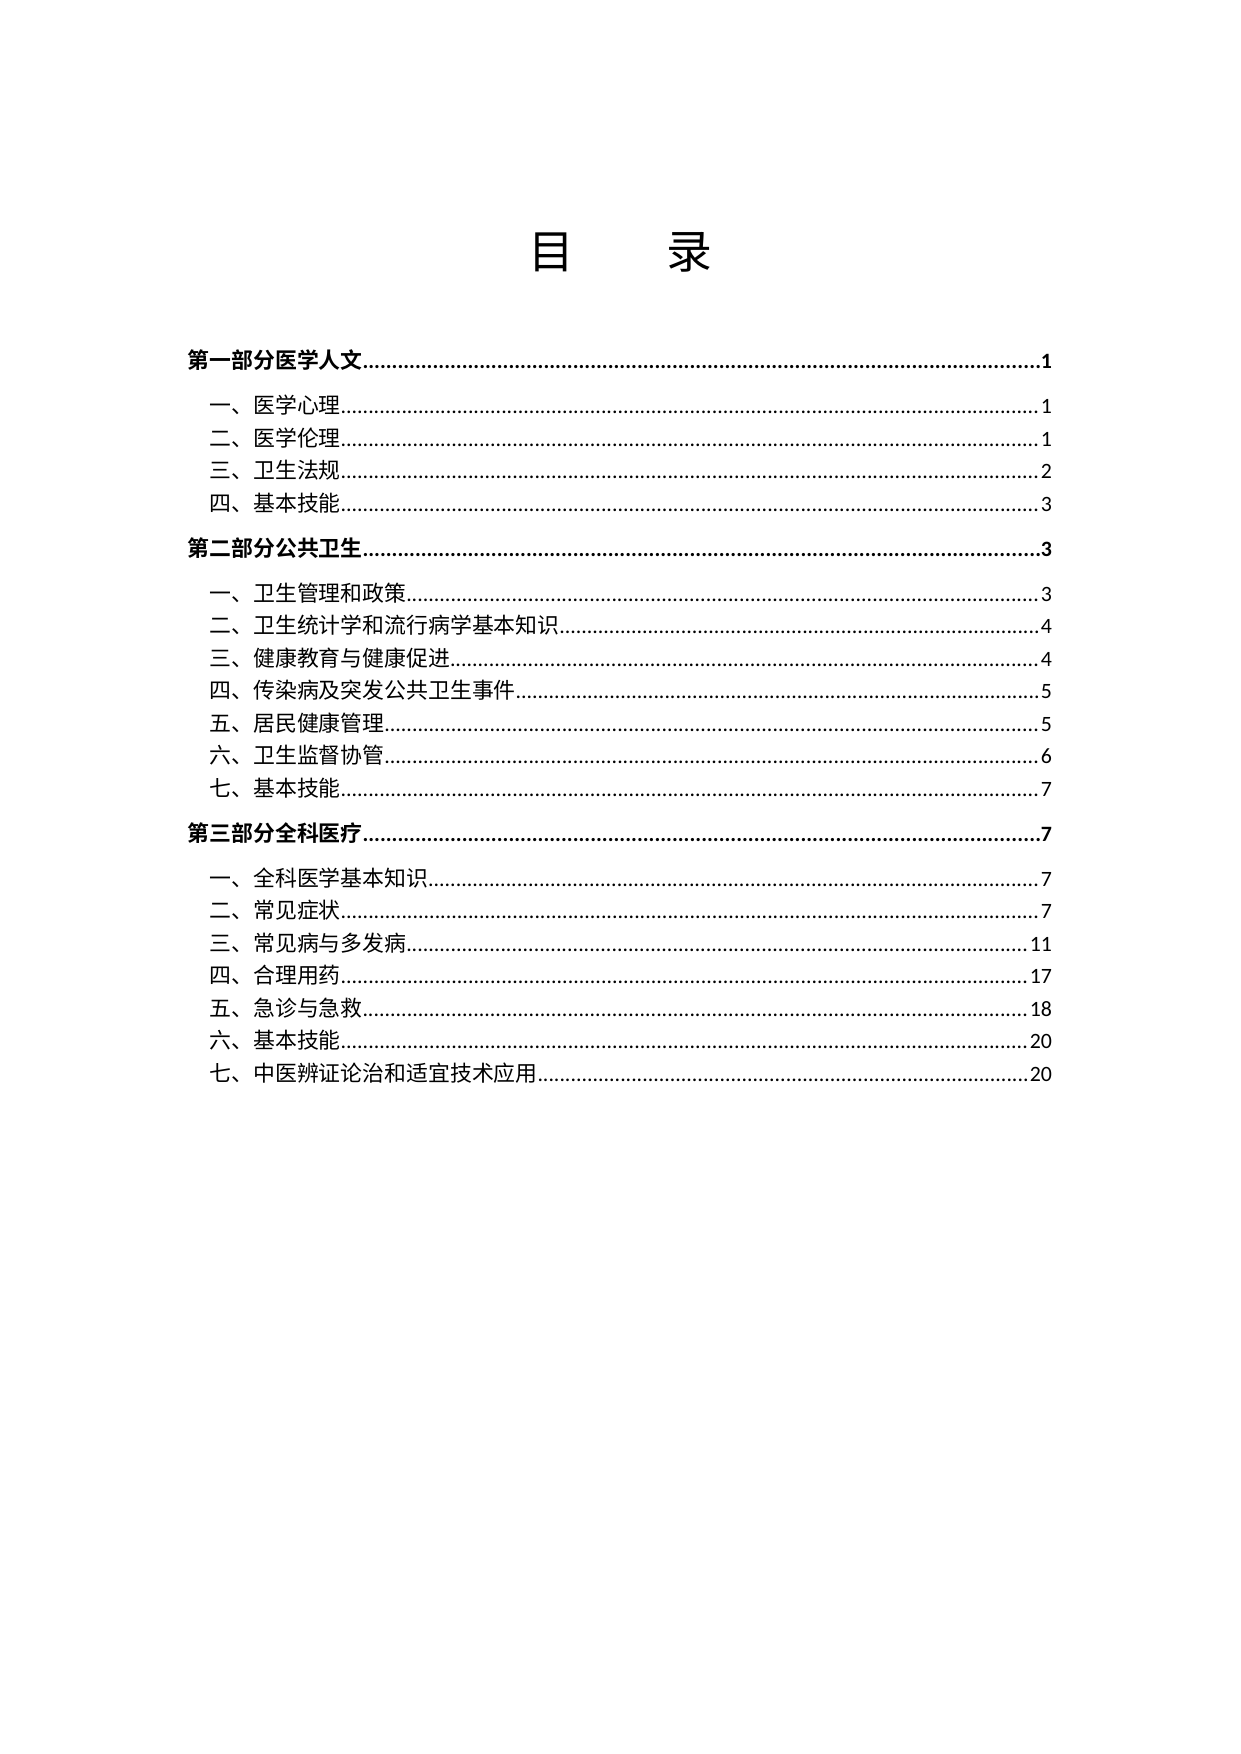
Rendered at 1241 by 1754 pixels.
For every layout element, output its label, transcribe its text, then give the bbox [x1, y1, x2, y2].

text 二、常见症状 7 [209, 893, 1053, 925]
text 五、急诊与急救 18 [209, 990, 1053, 1023]
text 五、居民健康管理 5 [209, 705, 1053, 738]
text 六、卫生监督协管 6 [209, 738, 1053, 770]
text 四、传染病及突发公共卫生事件 5 [209, 673, 1053, 705]
text 一、全科医学基本知识 7 [209, 860, 1053, 893]
text 三、卫生法规 2 [209, 453, 1053, 485]
text 第三部分全科医疗 7 [187, 815, 1053, 848]
text 六、基本技能 20 [209, 1023, 1053, 1055]
text 一、医学心理 1 [209, 388, 1053, 420]
text 目 录 [187, 200, 1053, 298]
text 四、合理用药 17 [209, 958, 1053, 990]
text 二、卫生统计学和流行病学基本知识 4 [209, 608, 1053, 640]
text 第一部分医学人文 1 [187, 343, 1053, 375]
text 七、中医辨证论治和适宜技术应用 20 [209, 1055, 1053, 1088]
text 一、卫生管理和政策 3 [209, 575, 1053, 608]
text 七、基本技能 7 [209, 770, 1053, 803]
text 三、常见病与多发病 11 [209, 925, 1053, 958]
text 三、健康教育与健康促进 4 [209, 640, 1053, 673]
text 四、基本技能 3 [209, 485, 1053, 518]
text 二、医学伦理 1 [209, 420, 1053, 453]
text 第二部分公共卫生 3 [187, 530, 1053, 563]
